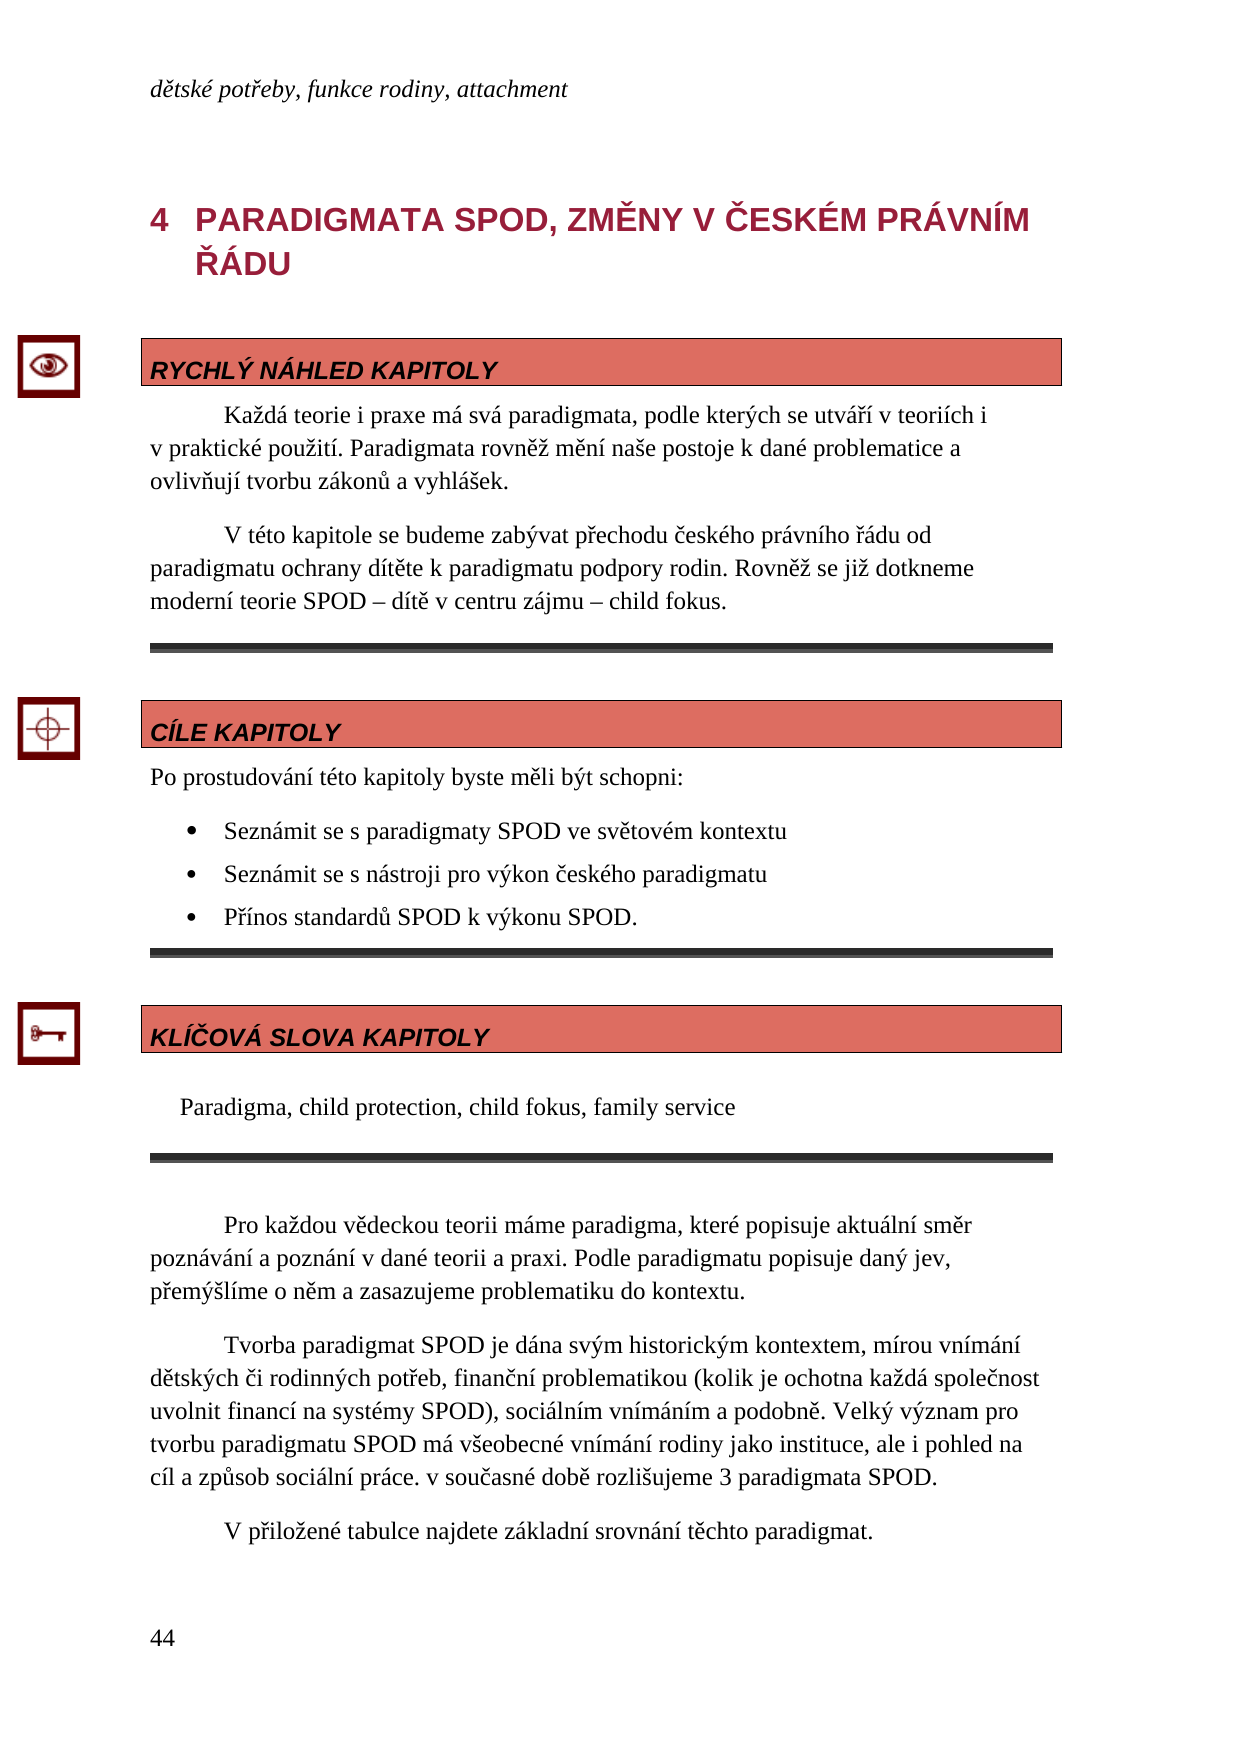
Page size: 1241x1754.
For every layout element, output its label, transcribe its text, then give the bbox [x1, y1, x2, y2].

list Seznámit se s paradigmaty SPOD ve světovém kontextu [187, 816, 1053, 844]
text Každá teorie i praxe má svá paradigmata, podle kterých se utváří v teoriích i v praktické použití. Paradigmata rovněž mění naše postoje k dané problematice a ovlivňují tvorbu zákonů a vyhlášek. [150, 400, 1053, 495]
text Tvorba paradigmat SPOD je dána svým historickým kontextem, mírou vnímání dětských či rodinných potřeb, finanční problematikou (kolik je ochotna každá společnost uvolnit financí na systémy SPOD), sociálním vnímáním a podobně. Velký význam pro tvorbu paradigmatu SPOD má všeobecné vnímání rodiny jako instituce, ale i pohled na cíl a způsob sociální práce. v současné době rozlišujeme 3 paradigmata SPOD. [150, 1330, 1053, 1491]
text V této kapitole se budeme zabývat přechodu českého právního řádu od paradigmatu ochrany dítěte k paradigmatu podpory rodin. Rovněž se již dotkneme moderní teorie SPOD – dítě v centru zájmu – child fokus. [150, 520, 1053, 615]
text Paradigma, child protection, child fokus, family service [150, 1092, 1053, 1121]
list Seznámit se s nástroji pro výkon českého paradigmatu [187, 859, 1053, 888]
text V přiložené tabulce najdete základní srovnání těchto paradigmat. [150, 1516, 1053, 1545]
text Po prostudování této kapitoly byste měli být schopni: [150, 762, 1053, 791]
text Klíčová slova kapitoly [142, 1006, 1061, 1052]
text Cíle kapitoly [142, 701, 1061, 747]
picture [17, 335, 81, 398]
picture [17, 697, 81, 760]
text Rychlý náhled kapitoly [142, 339, 1061, 385]
subtitle Paradigmata SPOD, změny v českém právním řádu [150, 200, 1053, 283]
picture [17, 1002, 81, 1065]
list Přínos standardů SPOD k výkonu SPOD. [187, 902, 1053, 931]
text Pro každou vědeckou teorii máme paradigma, které popisuje aktuální směr poznávání a poznání v dané teorii a praxi. Podle paradigmatu popisuje daný jev, přemýšlíme o něm a zasazujeme problematiku do kontextu. [150, 1210, 1053, 1305]
